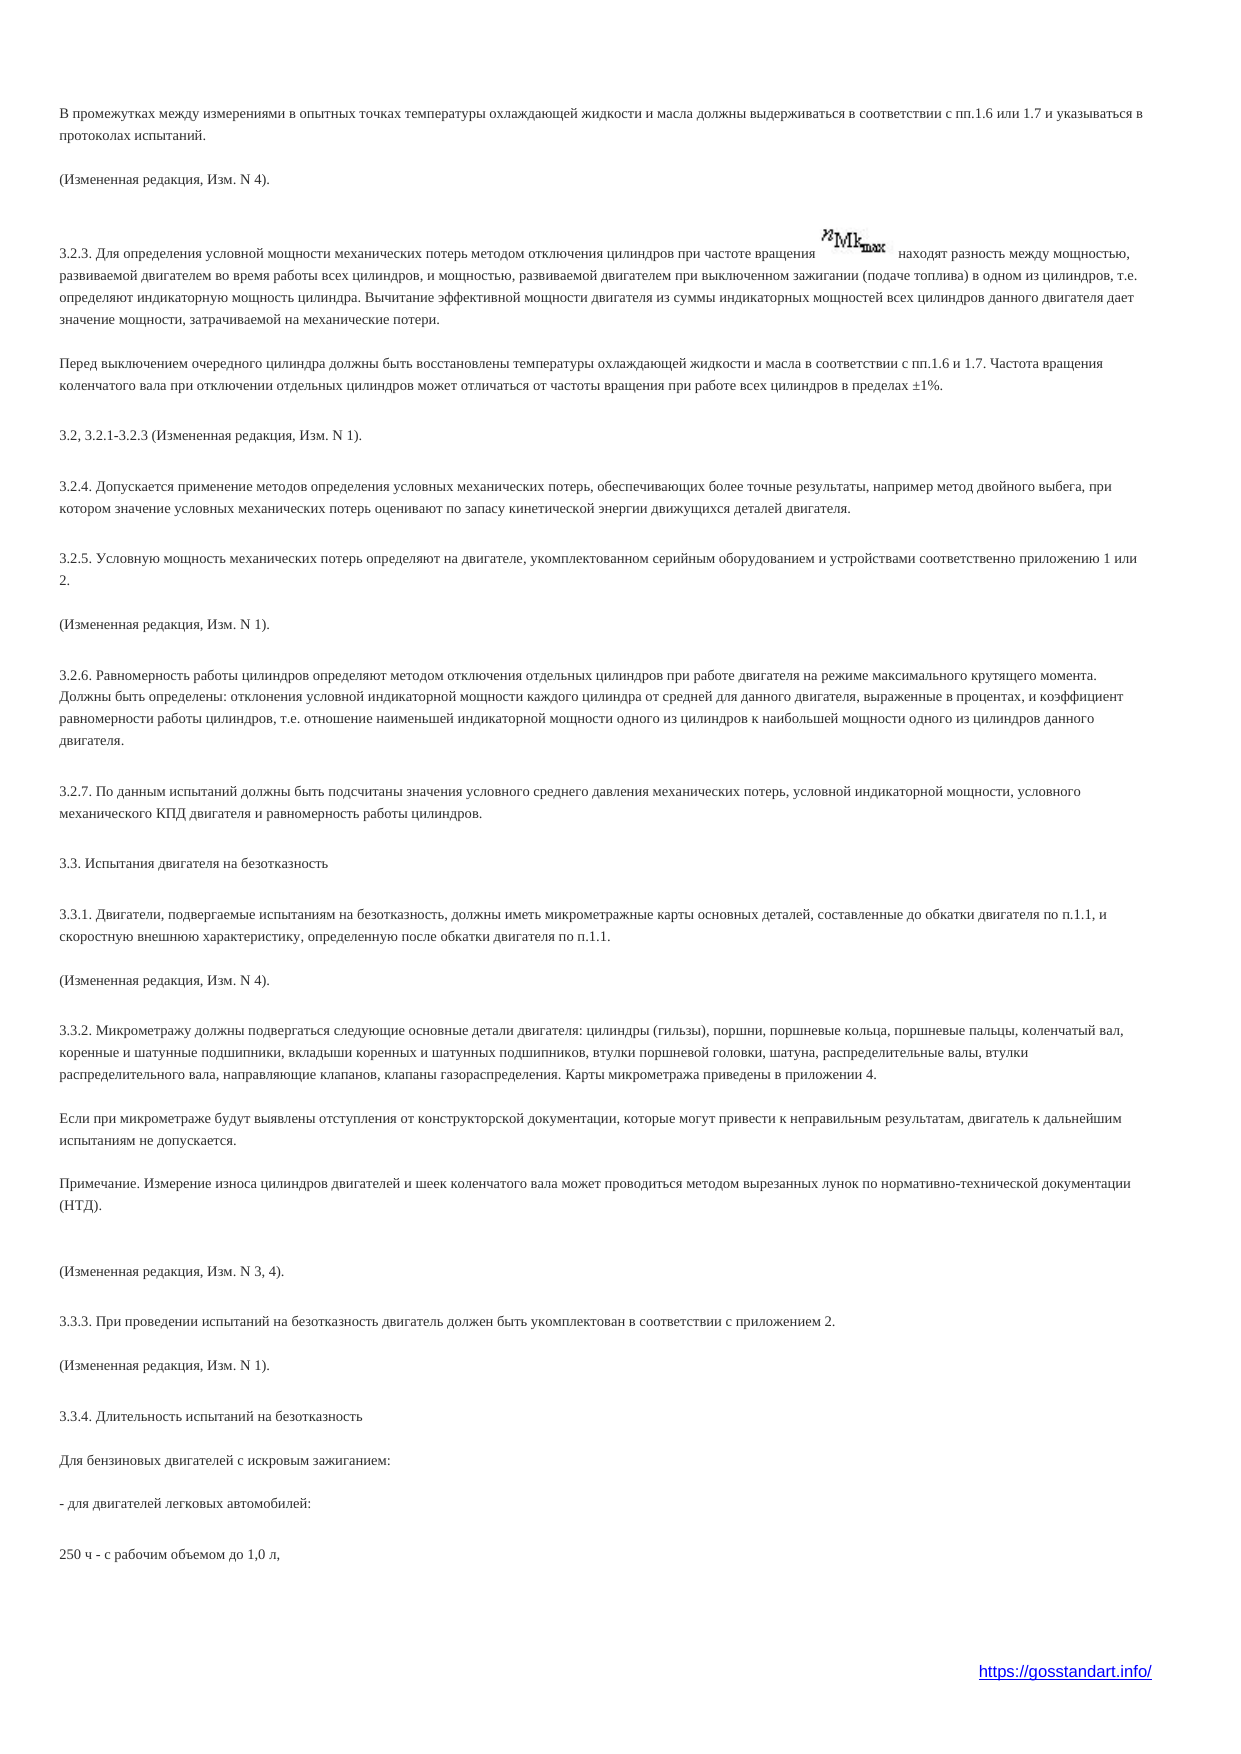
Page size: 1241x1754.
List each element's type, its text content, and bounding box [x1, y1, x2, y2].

text 3.2.5. Условную мощность механических потерь определяют на двигателе, укомплектованном серийным оборудованием и устройствами соответственно приложению 1 или 2. (Измененная редакция, Изм. N 1). [59, 545, 1152, 661]
text 3.2.6. Равномерность работы цилиндров определяют методом отключения отдельных цилиндров при работе двигателя на режиме максимального крутящего момента. Должны быть определены: отклонения условной индикаторной мощности каждого цилиндра от средней для данного двигателя, выраженные в процентах, и коэффициент равномерности работы цилиндров, т.е. отношение наименьшей индикаторной мощности одного из цилиндров к наибольшей мощности одного из цилиндров данного двигателя. [59, 661, 1152, 777]
text 3.3.4. Длительность испытаний на безотказность Для бензиновых двигателей с искровым зажиганием: - для двигателей легковых автомобилей: [59, 1402, 1152, 1541]
text 3.2.4. Допускается применение методов определения условных механических потерь, обеспечивающих более точные результаты, например метод двойного выбега, при котором значение условных механических потерь оценивают по запасу кинетической энергии движущихся деталей двигателя. [59, 472, 1152, 545]
text 3.2.7. По данным испытаний должны быть подсчитаны значения условного среднего давления механических потерь, условной индикаторной мощности, условного механического КПД двигателя и равномерность работы цилиндров. [59, 777, 1152, 850]
text 3.3.2. Микрометражу должны подвергаться следующие основные детали двигателя: цилиндры (гильзы), поршни, поршневые кольца, поршневые пальцы, коленчатый вал, коренные и шатунные подшипники, вкладыши коренных и шатунных подшипников, втулки поршневой головки, шатуна, распределительные валы, втулки распределительного вала, направляющие клапанов, клапаны газораспределения. Карты микрометража приведены в приложении 4. Если при микрометраже будут выявлены отступления от конструкторской документации, которые могут привести к неправильным результатам, двигатель к дальнейшим испытаниям не допускается. Примечание. Измерение износа цилиндров двигателей и шеек коленчатого вала может проводиться методом вырезанных лунок по нормативно-технической документации (НТД). (Измененная редакция, Изм. N 3, 4). [59, 1017, 1152, 1308]
text 3.2.3. Для определения условной мощности механических потерь методом отключения цилиндров при частоте вращения находят разность между мощностью, развиваемой двигателем во время работы всех цилиндров, и мощностью, развиваемой двигателем при выключенном зажигании (подаче топлива) в одном из цилиндров, т.е. определяют индикаторную мощность цилиндра. Вычитание эффективной мощности двигателя из суммы индикаторных мощностей всех цилиндров данного двигателя дает значение мощности, затрачиваемой на механические потери. Перед выключением очередного цилиндра должны быть восстановлены температуры охлаждающей жидкости и масла в соответствии с пп.1.6 и 1.7. Частота вращения коленчатого вала при отключении отдельных цилиндров может отличаться от частоты вращения при работе всех цилиндров в пределах ±1%. [59, 216, 1152, 422]
text 250 ч - с рабочим объемом до 1,0 л, [59, 1541, 1152, 1591]
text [59, 100, 1152, 216]
text 3.2, 3.2.1-3.2.3 (Измененная редакция, Изм. N 1). [59, 422, 1152, 472]
text 3.3. Испытания двигателя на безотказность [59, 850, 1152, 901]
text 3.3.3. При проведении испытаний на безотказность двигатель должен быть укомплектован в соответствии с приложением 2. (Измененная редакция, Изм. N 1). [59, 1308, 1152, 1402]
picture [819, 216, 895, 259]
text 3.3.1. Двигатели, подвергаемые испытаниям на безотказность, должны иметь микрометражные карты основных деталей, составленные до обкатки двигателя по п.1.1, и скоростную внешнюю характеристику, определенную после обкатки двигателя по п.1.1. (Измененная редакция, Изм. N 4). [59, 901, 1152, 1017]
